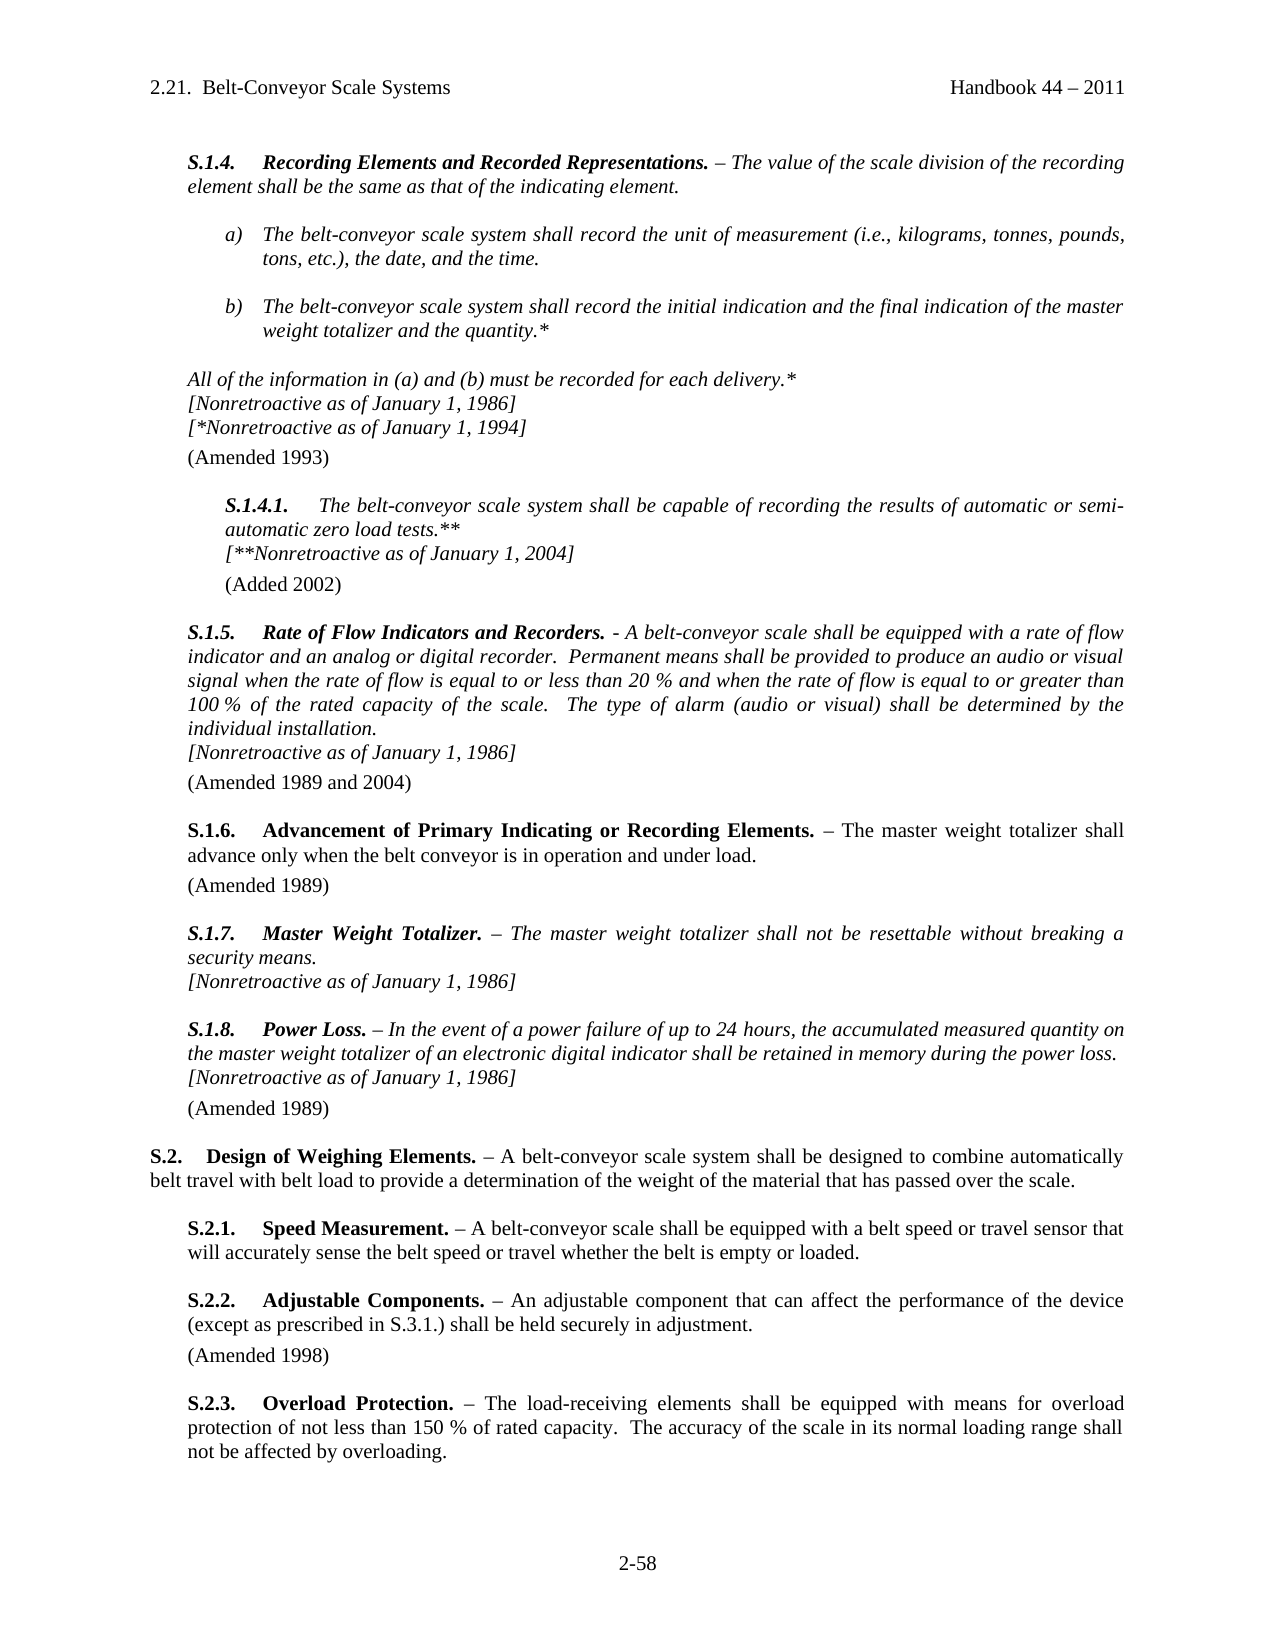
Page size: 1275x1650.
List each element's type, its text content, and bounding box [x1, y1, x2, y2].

text All of the information in (a) and (b) must be recorded for each delivery.* [187, 367, 1125, 391]
text (Amended 1998) [187, 1342, 1125, 1367]
text S.1.5. Rate of Flow Indicators and Recorders. - A belt-conveyor scale shall be equipped with a rate of flow indicator and an analog or digital recorder. Permanent means shall be provided to produce an audio or visual signal when the rate of flow is equal to or less than 20 % and when the rate of flow is equal to or greater than 100 % of the rated capacity of the scale. The type of alarm (audio or visual) shall be determined by the individual installation. [187, 620, 1125, 740]
text (Amended 1989 and 2004) [187, 770, 1125, 794]
text (Amended 1993) [187, 445, 1125, 469]
text S.1.4. Recording Elements and Recorded Representations. – The value of the scale division of the recording element shall be the same as that of the indicating element. [187, 150, 1125, 198]
text [Nonretroactive as of January 1, 1986] [187, 1065, 1125, 1089]
text (Added 2002) [225, 572, 1125, 596]
text S.2.2. Adjustable Components. – An adjustable component that can affect the performance of the device (except as prescribed in S.3.1.) shall be held securely in adjustment. [187, 1288, 1125, 1336]
list The belt-conveyor scale system shall record the initial indication and the final indication of the master weight totalizer and the quantity.* [225, 294, 1125, 342]
text S.1.4.1. The belt-conveyor scale system shall be capable of recording the results of automatic or semi-automatic zero load tests.** [225, 493, 1125, 541]
text [Nonretroactive as of January 1, 1986] [187, 969, 1125, 993]
text (Amended 1989) [187, 1096, 1125, 1120]
text (Amended 1989) [187, 873, 1125, 897]
text S.1.7. Master Weight Totalizer. – The master weight totalizer shall not be resettable without breaking a security means. [187, 921, 1125, 969]
list The belt-conveyor scale system shall record the unit of measurement (i.e., kilograms, tonnes, pounds, tons, etc.), the date, and the time. [225, 222, 1125, 270]
text [Nonretroactive as of January 1, 1986] [187, 740, 1125, 764]
text [**Nonretroactive as of January 1, 2004] [225, 541, 1125, 565]
text S.2. Design of Weighing Elements. – A belt-conveyor scale system shall be designed to combine automatically belt travel with belt load to provide a determination of the weight of the material that has passed over the scale. [150, 1144, 1125, 1192]
text S.2.3. Overload Protection. – The load-receiving elements shall be equipped with means for overload protection of not less than 150 % of rated capacity. The accuracy of the scale in its normal loading range shall not be affected by overloading. [187, 1391, 1125, 1463]
text [*Nonretroactive as of January 1, 1994] [187, 415, 1125, 439]
text S.2.1. Speed Measurement. – A belt-conveyor scale shall be equipped with a belt speed or travel sensor that will accurately sense the belt speed or travel whether the belt is empty or loaded. [187, 1216, 1125, 1264]
text S.1.6. Advancement of Primary Indicating or Recording Elements. – The master weight totalizer shall advance only when the belt conveyor is in operation and under load. [187, 818, 1125, 867]
text S.1.8. Power Loss. – In the event of a power failure of up to 24 hours, the accumulated measured quantity on the master weight totalizer of an electronic digital indicator shall be retained in memory during the power loss. [187, 1017, 1125, 1065]
text [Nonretroactive as of January 1, 1986] [187, 391, 1125, 415]
